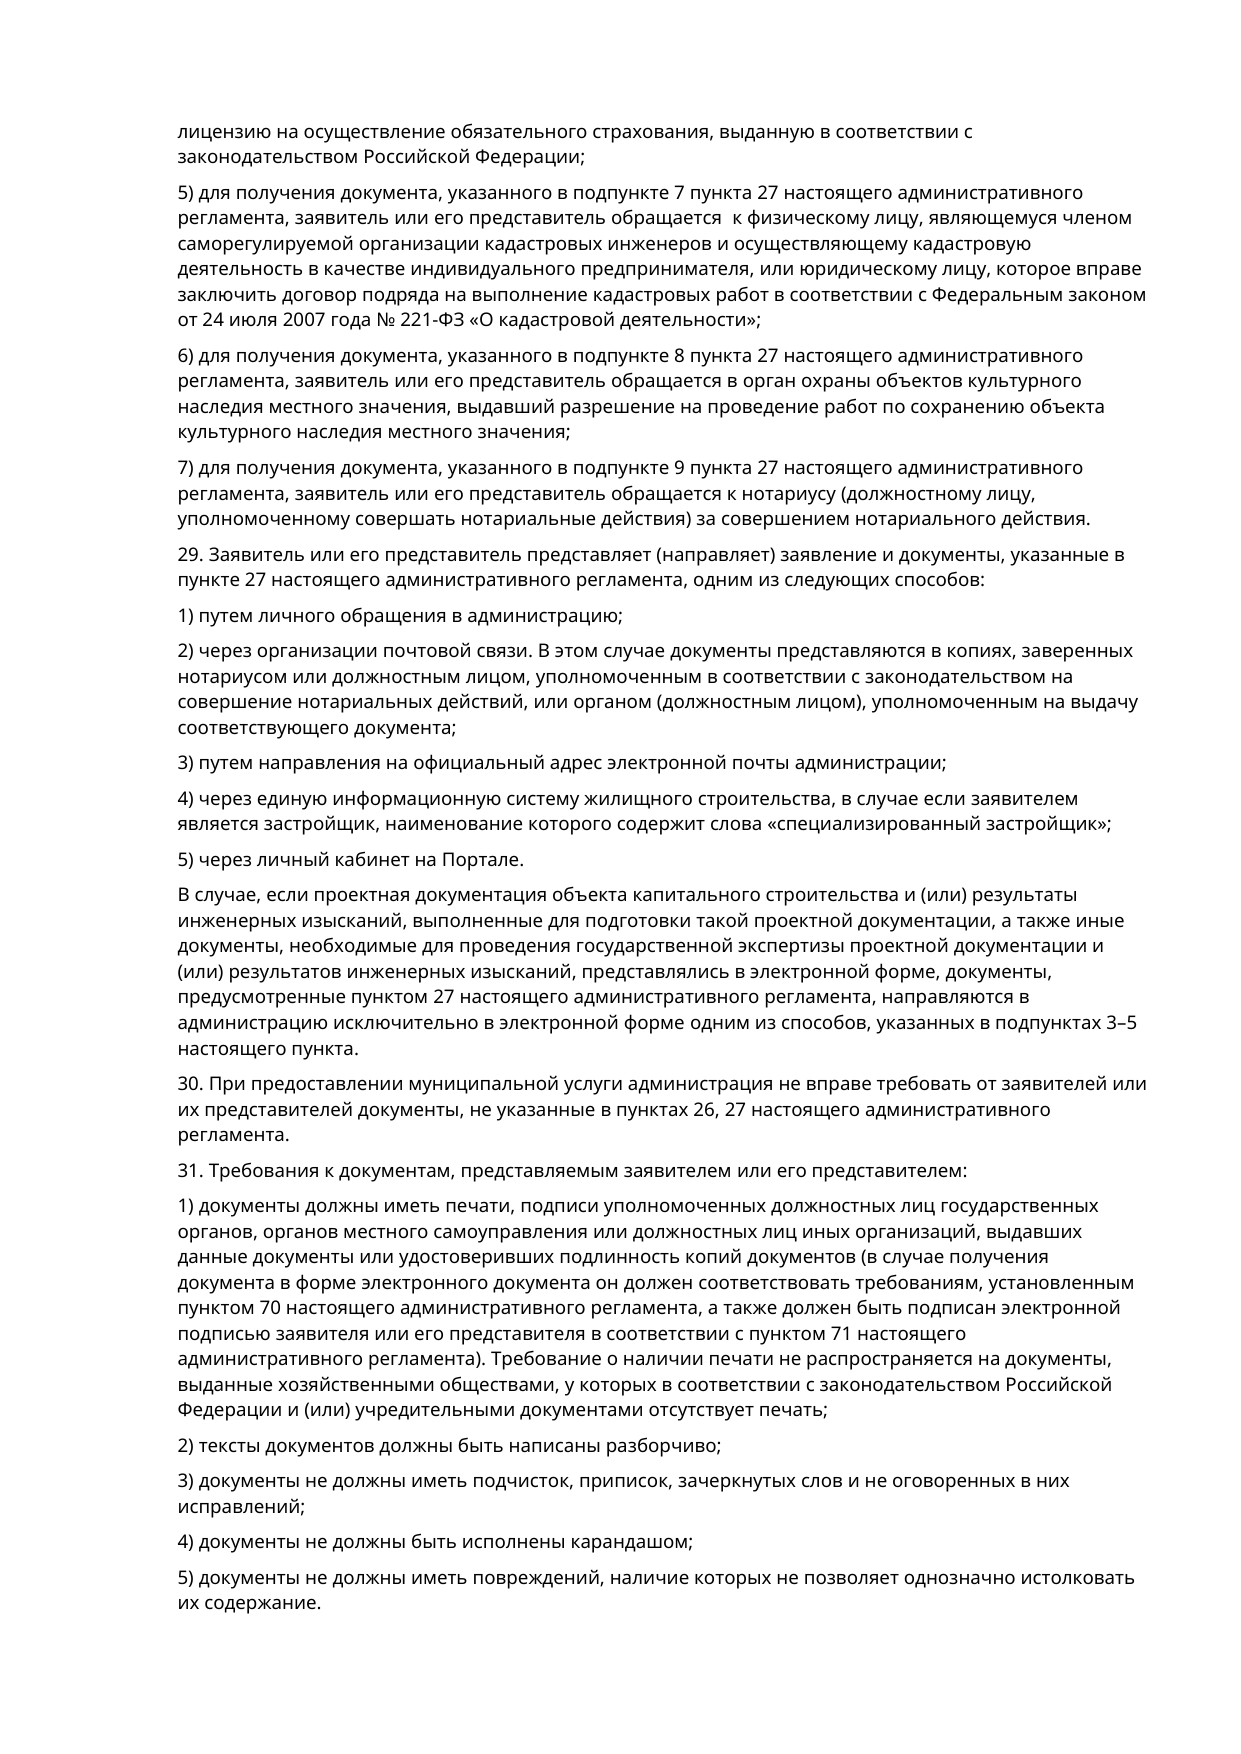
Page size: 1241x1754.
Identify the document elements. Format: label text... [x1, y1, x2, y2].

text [177, 118, 1152, 169]
text 30. При предоставлении муниципальной услуги администрация не вправе требовать от заявителей или их представителей документы, не указанные в пунктах 26, 27 настоящего административного регламента. [177, 1070, 1152, 1147]
text 3) путем направления на официальный адрес электронной почты администрации; [177, 749, 1152, 775]
text 5) через личный кабинет на Портале. [177, 846, 1152, 872]
text 5) документы не должны иметь повреждений, наличие которых не позволяет однозначно истолковать их содержание. [177, 1564, 1152, 1615]
text В случае, если проектная документация объекта капитального строительства и (или) результаты инженерных изысканий, выполненные для подготовки такой проектной документации, а также иные документы, необходимые для проведения государственной экспертизы проектной документации и (или) результатов инженерных изысканий, представлялись в электронной форме, документы, предусмотренные пунктом 27 настоящего административного регламента, направляются в администрацию исключительно в электронной форме одним из способов, указанных в подпунктах 3–5 настоящего пункта. [177, 882, 1152, 1060]
text 4) документы не должны быть исполнены карандашом; [177, 1529, 1152, 1554]
text 6) для получения документа, указанного в подпункте 8 пункта 27 настоящего административного регламента, заявитель или его представитель обращается в орган охраны объектов культурного наследия местного значения, выдавший разрешение на проведение работ по сохранению объекта культурного наследия местного значения; [177, 342, 1152, 444]
text 3) документы не должны иметь подчисток, приписок, зачеркнутых слов и не оговоренных в них исправлений; [177, 1468, 1152, 1519]
text 31. Требования к документам, представляемым заявителем или его представителем: [177, 1157, 1152, 1182]
text 5) для получения документа, указанного в подпункте 7 пункта 27 настоящего административного регламента, заявитель или его представитель обращается к физическому лицу, являющемуся членом саморегулируемой организации кадастровых инженеров и осуществляющему кадастровую деятельность в качестве индивидуального предпринимателя, или юридическому лицу, которое вправе заключить договор подряда на выполнение кадастровых работ в соответствии с Федеральным законом от 24 июля 2007 года № 221-ФЗ «О кадастровой деятельности»; [177, 179, 1152, 332]
text 2) через организации почтовой связи. В этом случае документы представляются в копиях, заверенных нотариусом или должностным лицом, уполномоченным в соответствии с законодательством на совершение нотариальных действий, или органом (должностным лицом), уполномоченным на выдачу соответствующего документа; [177, 637, 1152, 739]
text 7) для получения документа, указанного в подпункте 9 пункта 27 настоящего административного регламента, заявитель или его представитель обращается к нотариусу (должностному лицу, уполномоченному совершать нотариальные действия) за совершением нотариального действия. [177, 454, 1152, 531]
text 2) тексты документов должны быть написаны разборчиво; [177, 1432, 1152, 1458]
text 29. Заявитель или его представитель представляет (направляет) заявление и документы, указанные в пункте 27 настоящего административного регламента, одним из следующих способов: [177, 541, 1152, 592]
text 4) через единую информационную систему жилищного строительства, в случае если заявителем является застройщик, наименование которого содержит слова «специализированный застройщик»; [177, 785, 1152, 836]
text 1) документы должны иметь печати, подписи уполномоченных должностных лиц государственных органов, органов местного самоуправления или должностных лиц иных организаций, выдавших данные документы или удостоверивших подлинность копий документов (в случае получения документа в форме электронного документа он должен соответствовать требованиям, установленным пунктом 70 настоящего административного регламента, а также должен быть подписан электронной подписью заявителя или его представителя в соответствии с пунктом 71 настоящего административного регламента). Требование о наличии печати не распространяется на документы, выданные хозяйственными обществами, у которых в соответствии с законодательством Российской Федерации и (или) учредительными документами отсутствует печать; [177, 1192, 1152, 1422]
text 1) путем личного обращения в администрацию; [177, 602, 1152, 627]
